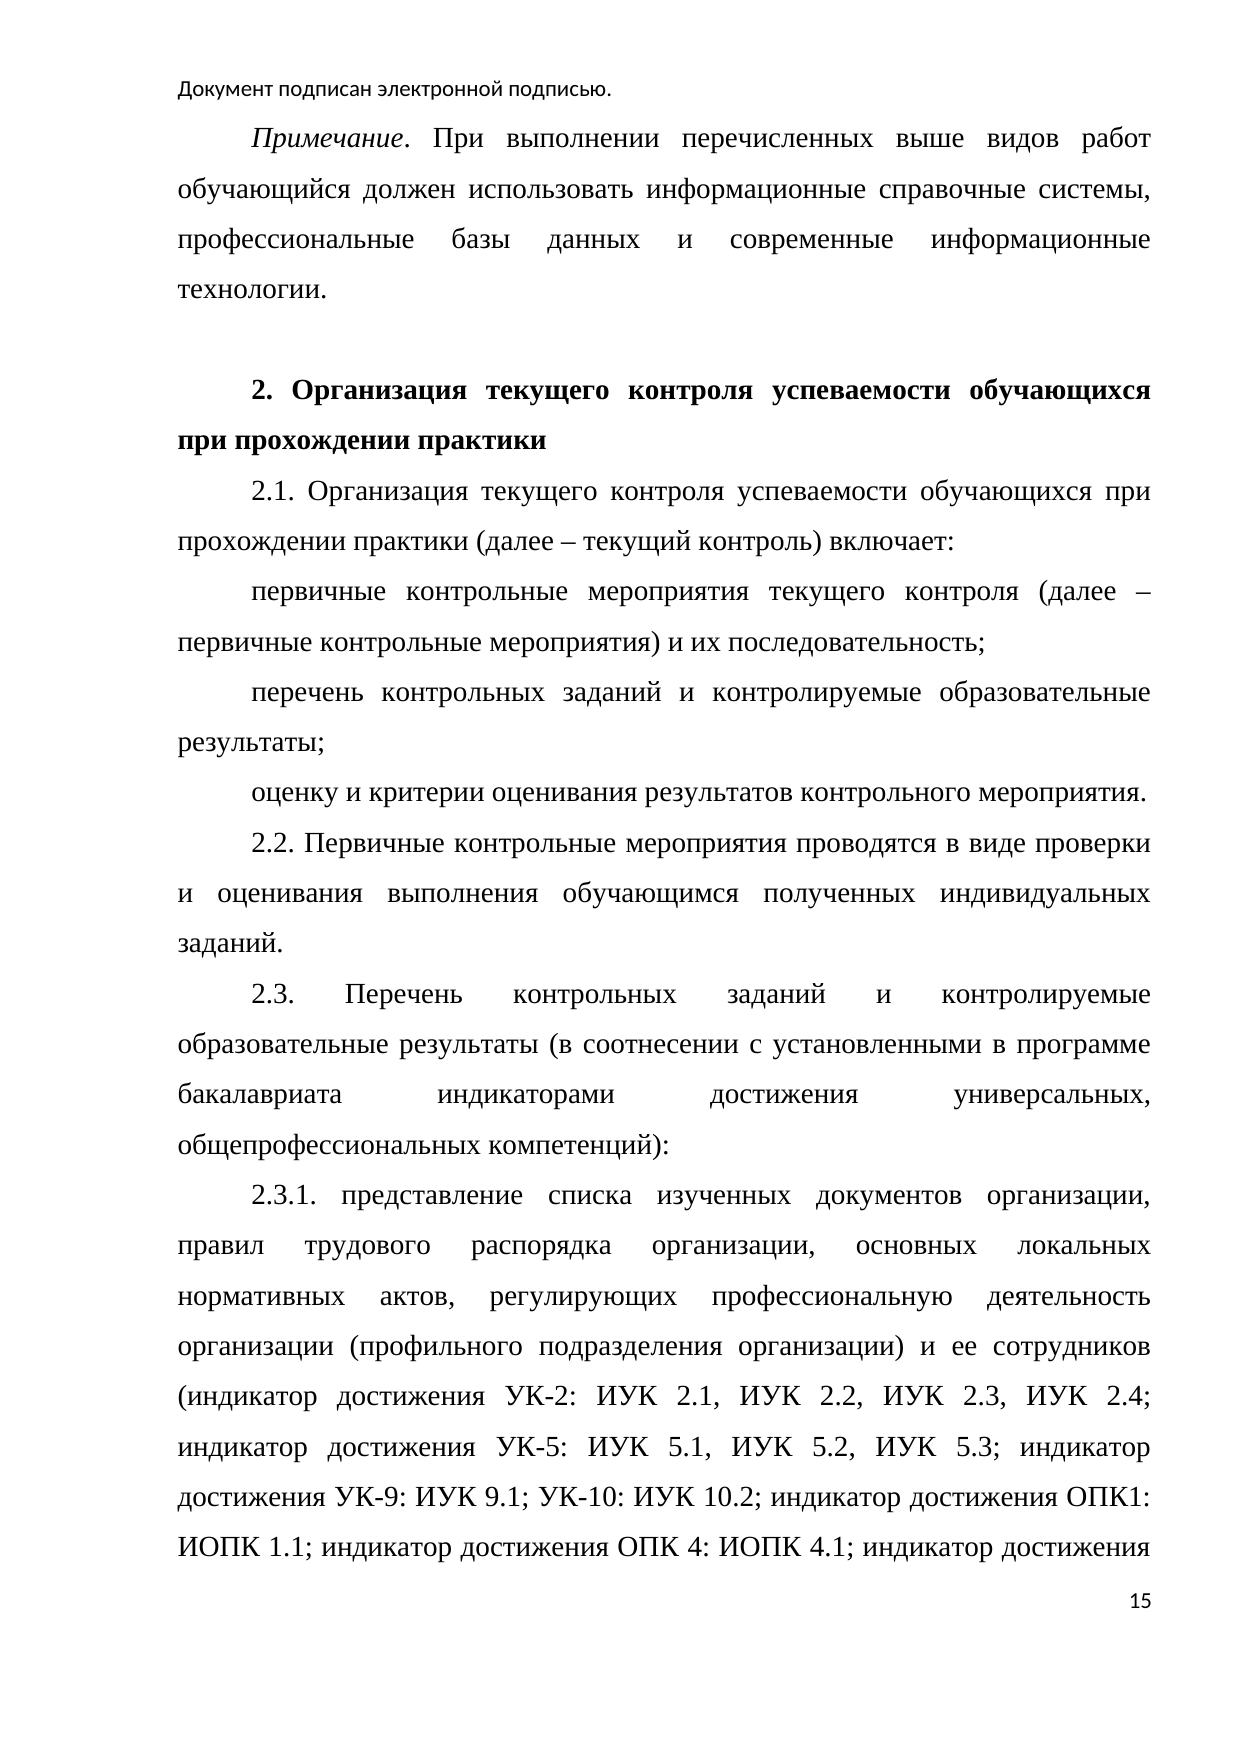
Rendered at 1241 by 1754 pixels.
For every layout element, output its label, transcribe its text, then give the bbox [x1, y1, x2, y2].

text перечень контрольных заданий и контролируемые образовательные результаты; [177, 674, 1152, 758]
text 2.3. Перечень контрольных заданий и контролируемые образовательные результаты (в соотнесении с установленными в программе бакалавриата индикаторами достижения универсальных, общепрофессиональных компетенций): [177, 976, 1152, 1160]
text 2. Организация текущего контроля успеваемости обучающихся при прохождении практики [177, 372, 1152, 456]
text Примечание. При выполнении перечисленных выше видов работ обучающийся должен использовать информационные справочные системы, профессиональные базы данных и современные информационные технологии. [177, 121, 1152, 305]
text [177, 1177, 1152, 1563]
text 2.2. Первичные контрольные мероприятия проводятся в виде проверки и оценивания выполнения обучающимся полученных индивидуальных заданий. [177, 825, 1152, 959]
text первичные контрольные мероприятия текущего контроля (далее – первичные контрольные мероприятия) и их последовательность; [177, 573, 1152, 657]
text 2.1. Организация текущего контроля успеваемости обучающихся при прохождении практики (далее – текущий контроль) включает: [177, 473, 1152, 557]
text оценку и критерии оценивания результатов контрольного мероприятия. [177, 774, 1152, 808]
